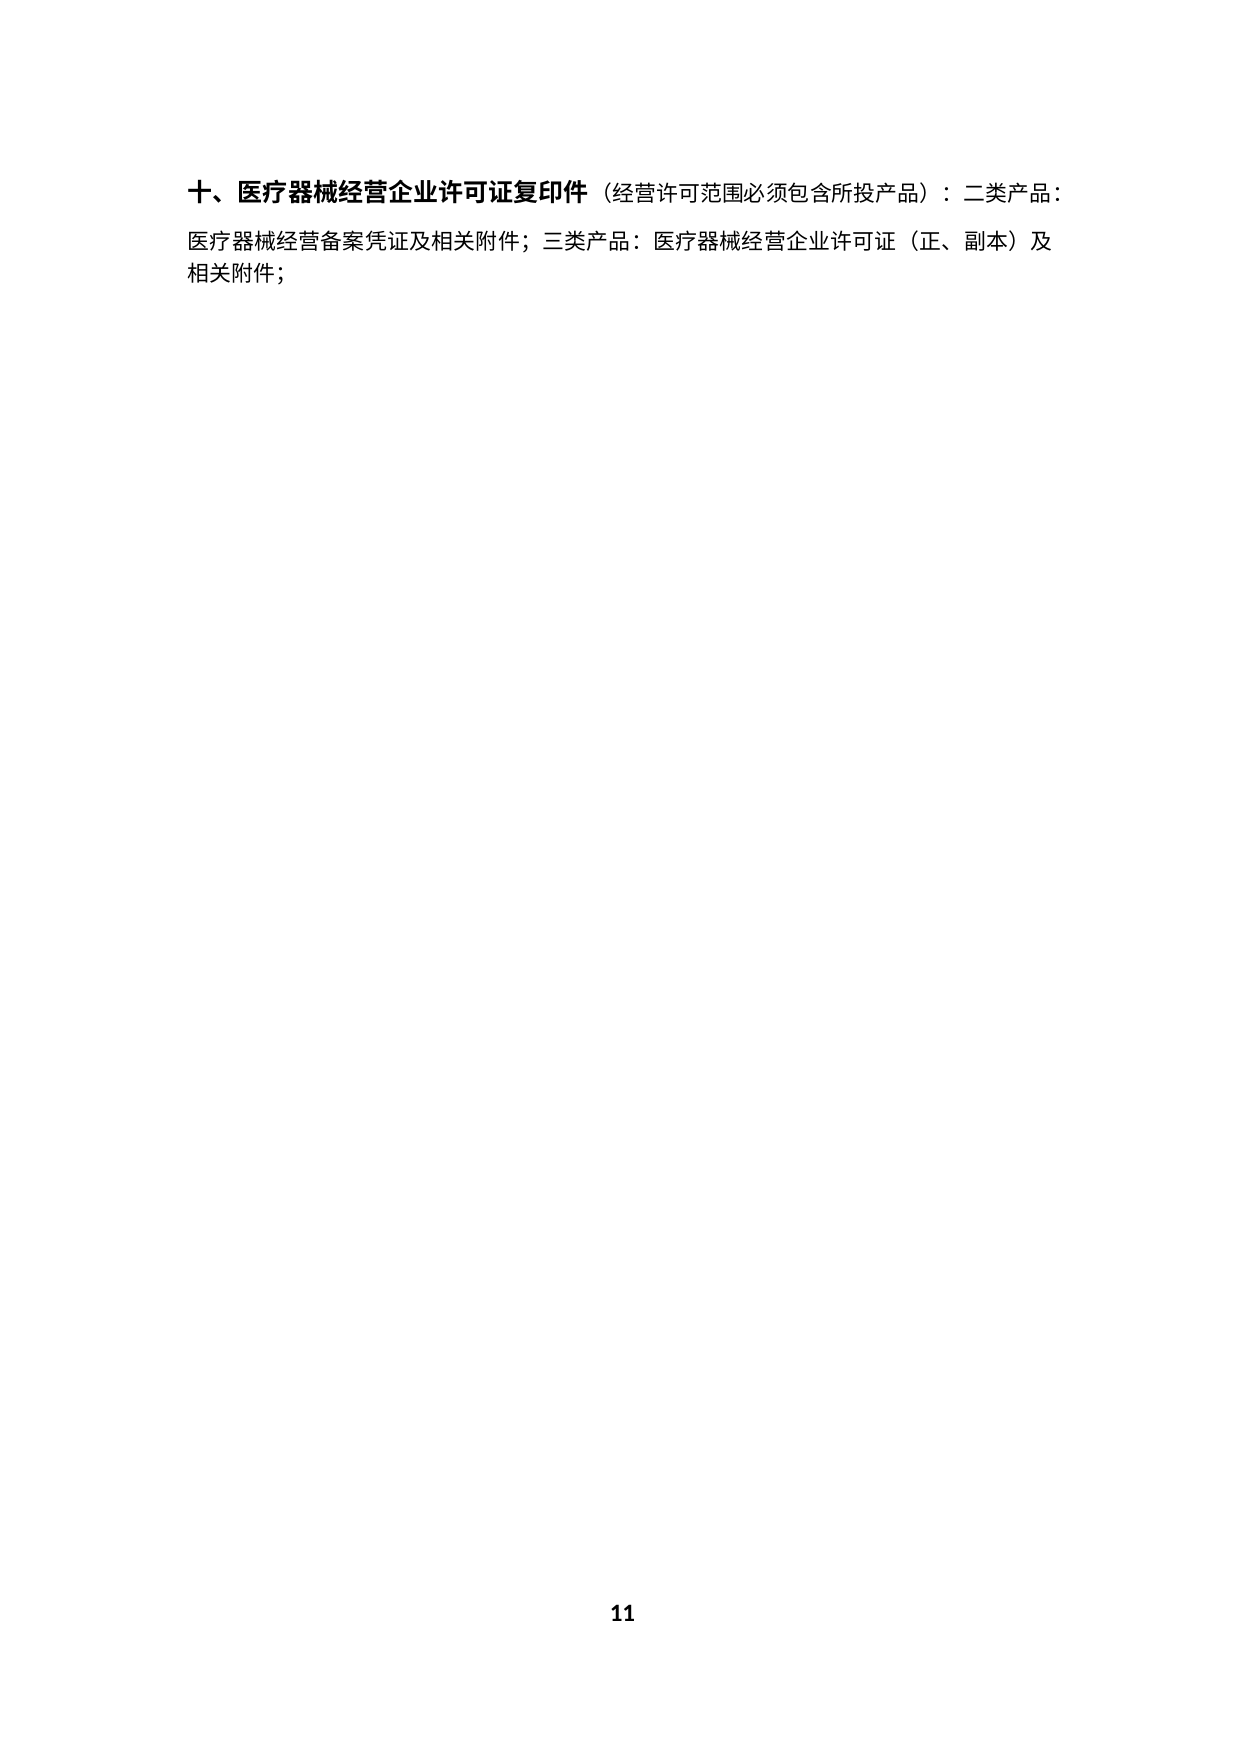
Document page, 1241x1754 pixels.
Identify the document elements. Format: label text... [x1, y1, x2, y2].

text 十、医疗器械经营企业许可证复印件（经营许可范围必须包含所投产品）：二类产品：医疗器械经营备案凭证及相关附件；三类产品：医疗器械经营企业许可证（正、副本）及相关附件； [187, 158, 1053, 288]
